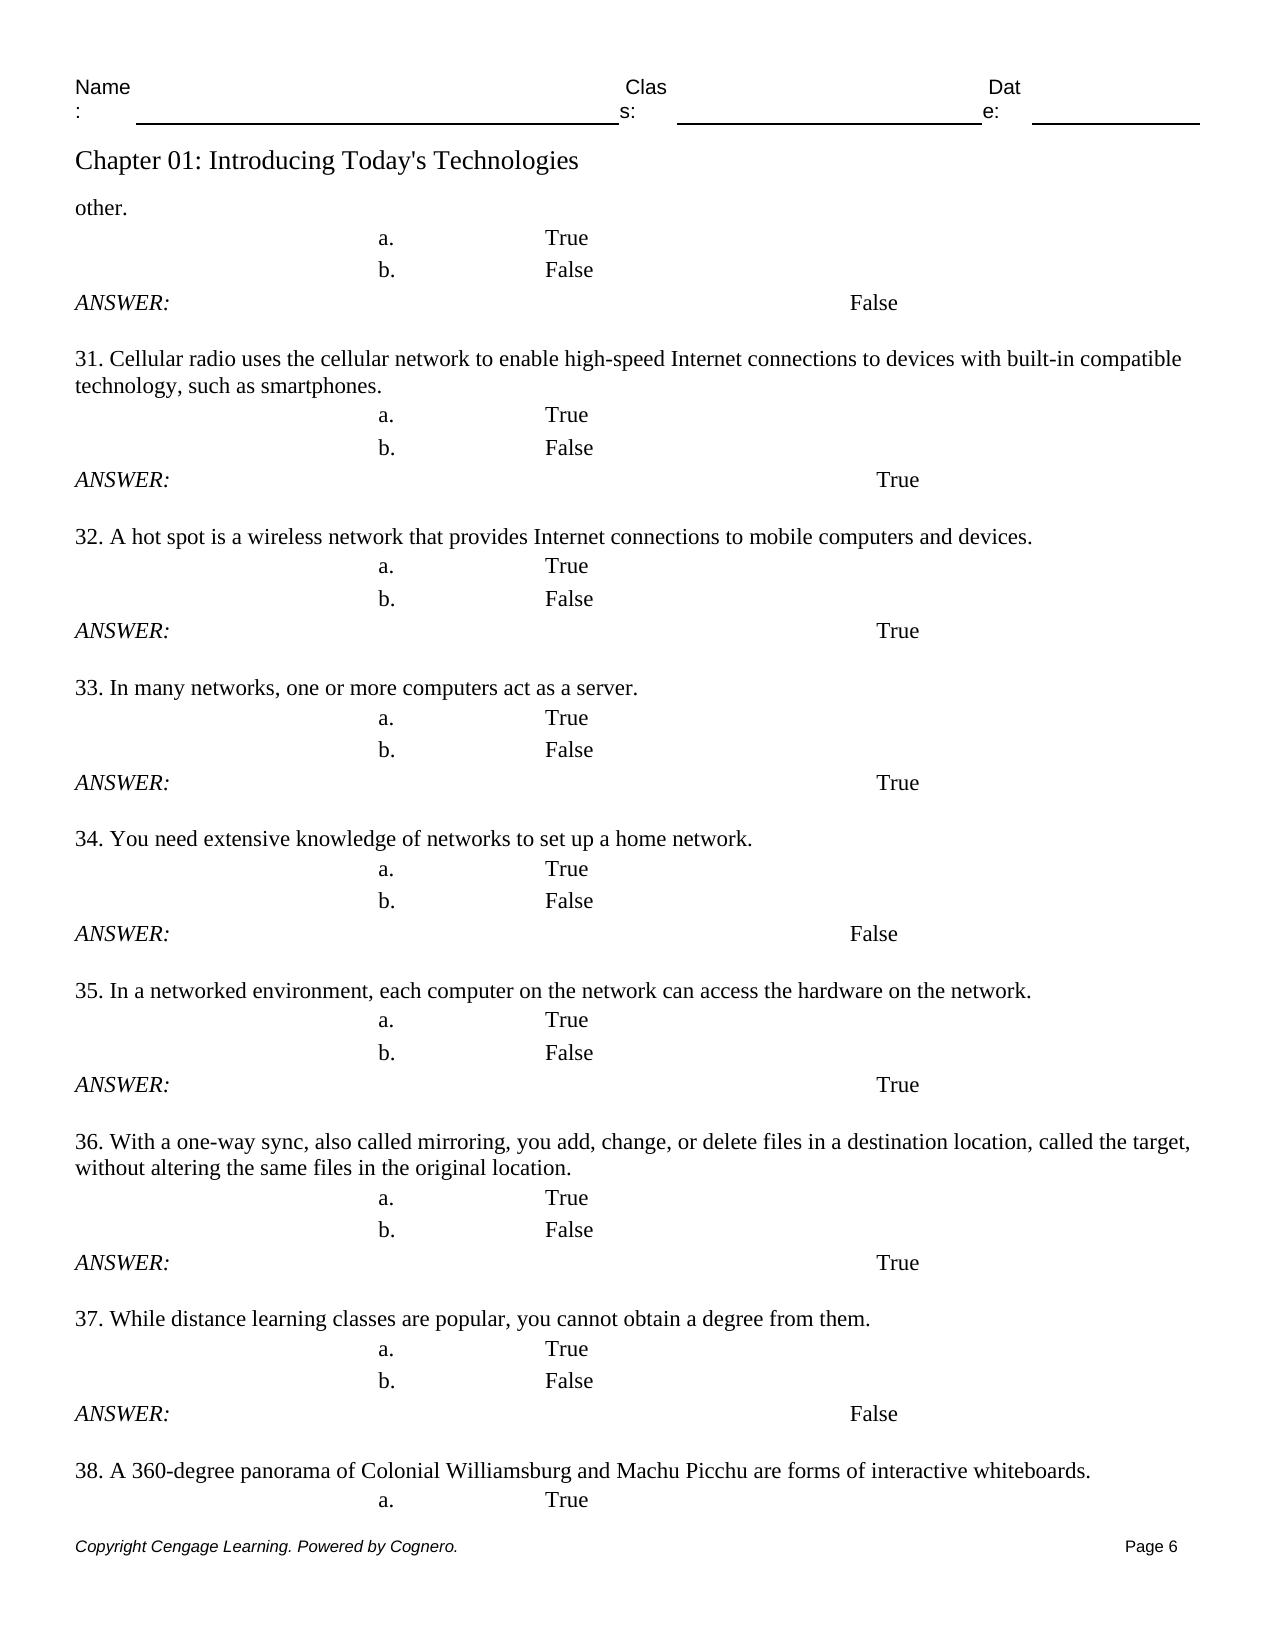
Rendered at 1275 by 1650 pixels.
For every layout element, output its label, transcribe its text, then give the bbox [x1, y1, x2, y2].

table_header 34. You need extensive knowledge of networks to set up a home network. [75, 825, 1200, 950]
table_header 35. In a networked environment, each computer on the network can access the hardware on the network. [75, 977, 1200, 1101]
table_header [75, 194, 1200, 318]
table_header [75, 1457, 1200, 1516]
table_header 31. Cellular radio uses the cellular network to enable high-speed Internet connections to devices with built-in compatible technology, such as smartphones. [75, 345, 1200, 496]
table_header 36. With a one-way sync, also called mirroring, you add, change, or delete files in a destination location, called the target, without altering the same files in the original location. [75, 1128, 1200, 1278]
table_header 33. In many networks, one or more computers act as a server. [75, 674, 1200, 798]
table_header 32. A hot spot is a wireless network that provides Internet connections to mobile computers and devices. [75, 523, 1200, 647]
table_header 37. While distance learning classes are popular, you cannot obtain a degree from them. [75, 1306, 1200, 1430]
